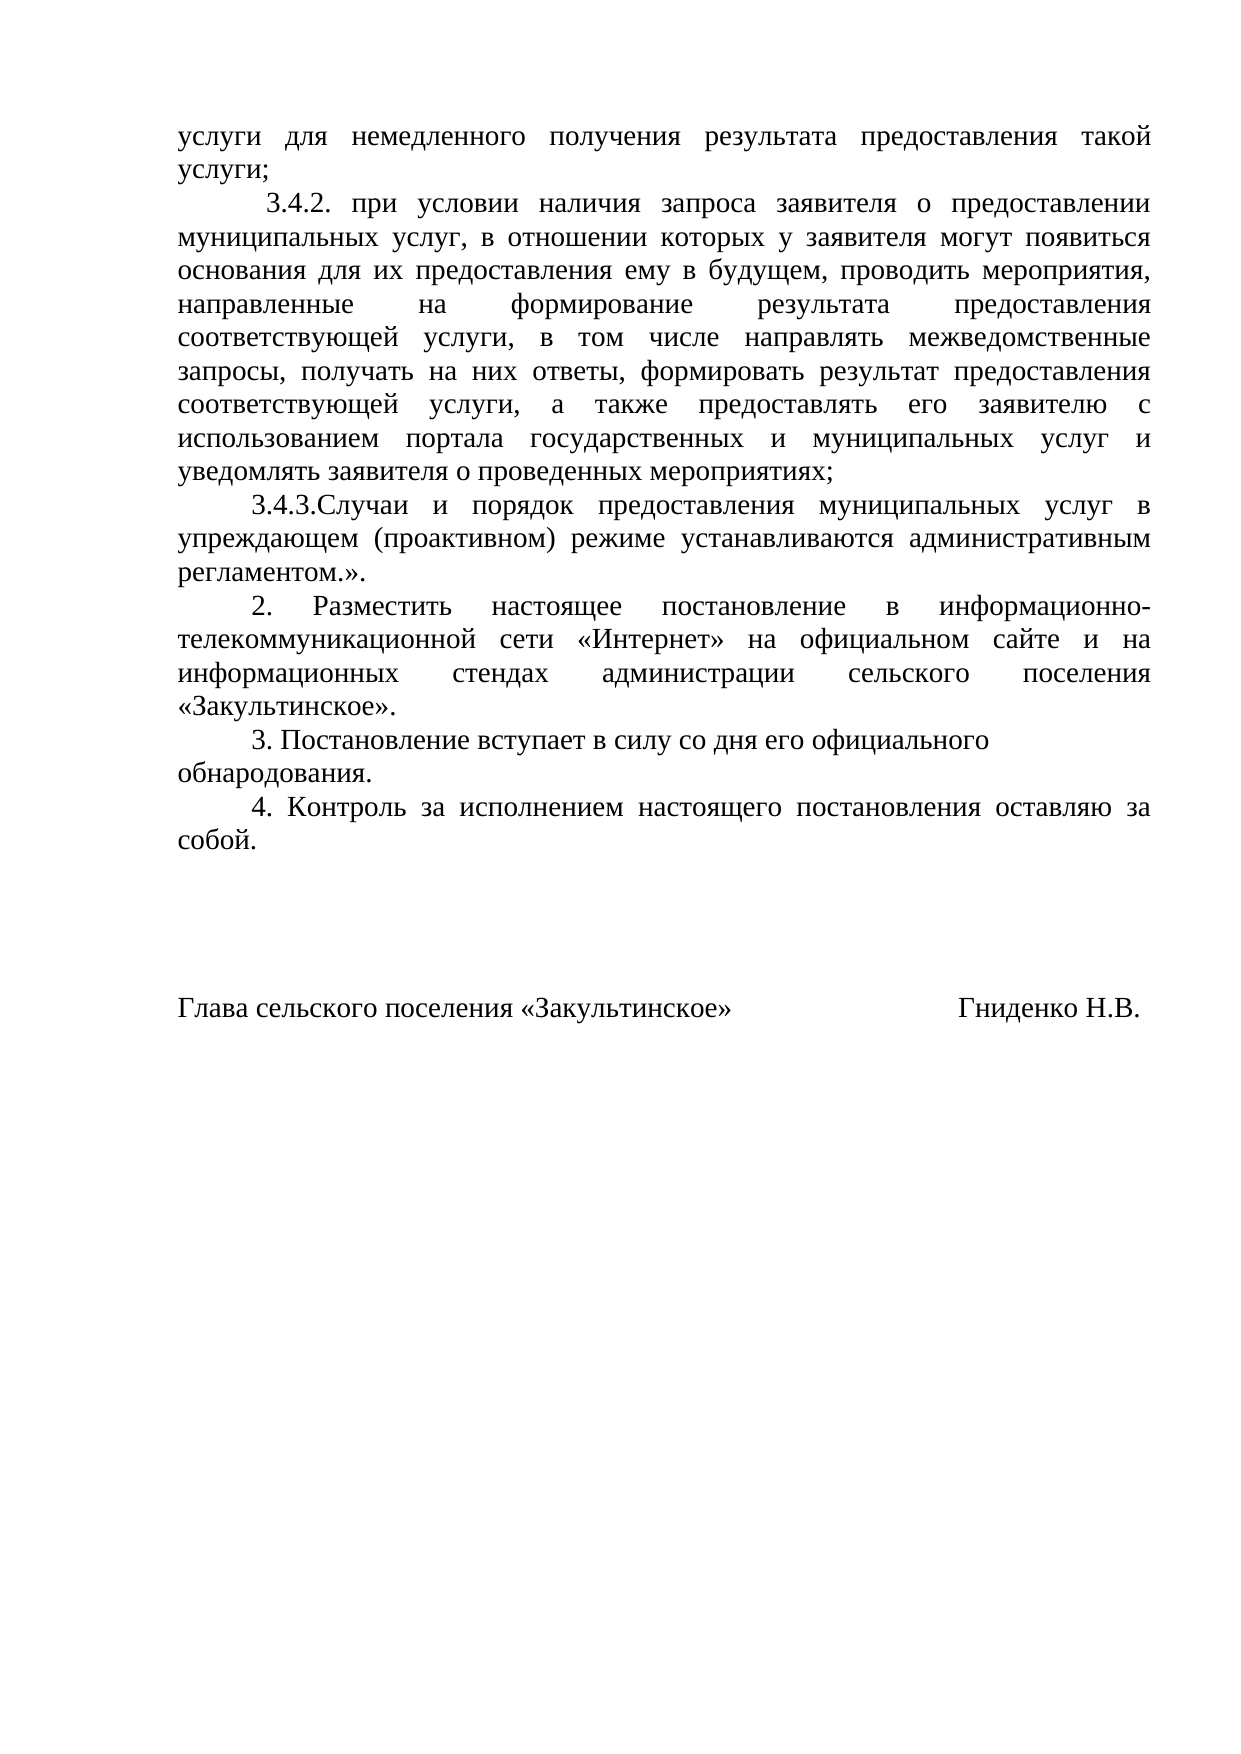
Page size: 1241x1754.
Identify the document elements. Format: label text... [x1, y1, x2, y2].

text 4. Контроль за исполнением настоящего постановления оставляю за собой. [177, 789, 1152, 856]
text Глава сельского поселения «Закультинское» Гниденко Н.В. [177, 990, 1152, 1024]
text 3. Постановление вступает в силу со дня его официального [177, 722, 1152, 755]
text 3.4.3.Случаи и порядок предоставления муниципальных услуг в упреждающем (проактивном) режиме устанавливаются административным регламентом.». [177, 487, 1152, 588]
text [177, 118, 1152, 185]
text обнародования. [177, 755, 1152, 789]
text 2. Разместить настоящее постановление в информационно-телекоммуникационной сети «Интернет» на официальном сайте и на информационных стендах администрации сельского поселения «Закультинское». [177, 588, 1152, 722]
text 3.4.2. при условии наличия запроса заявителя о предоставлении муниципальных услуг, в отношении которых у заявителя могут появиться основания для их предоставления ему в будущем, проводить мероприятия, направленные на формирование результата предоставления соответствующей услуги, в том числе направлять межведомственные запросы, получать на них ответы, формировать результат предоставления соответствующей услуги, а также предоставлять его заявителю с использованием портала государственных и муниципальных услуг и уведомлять заявителя о проведенных мероприятиях; [177, 185, 1152, 487]
